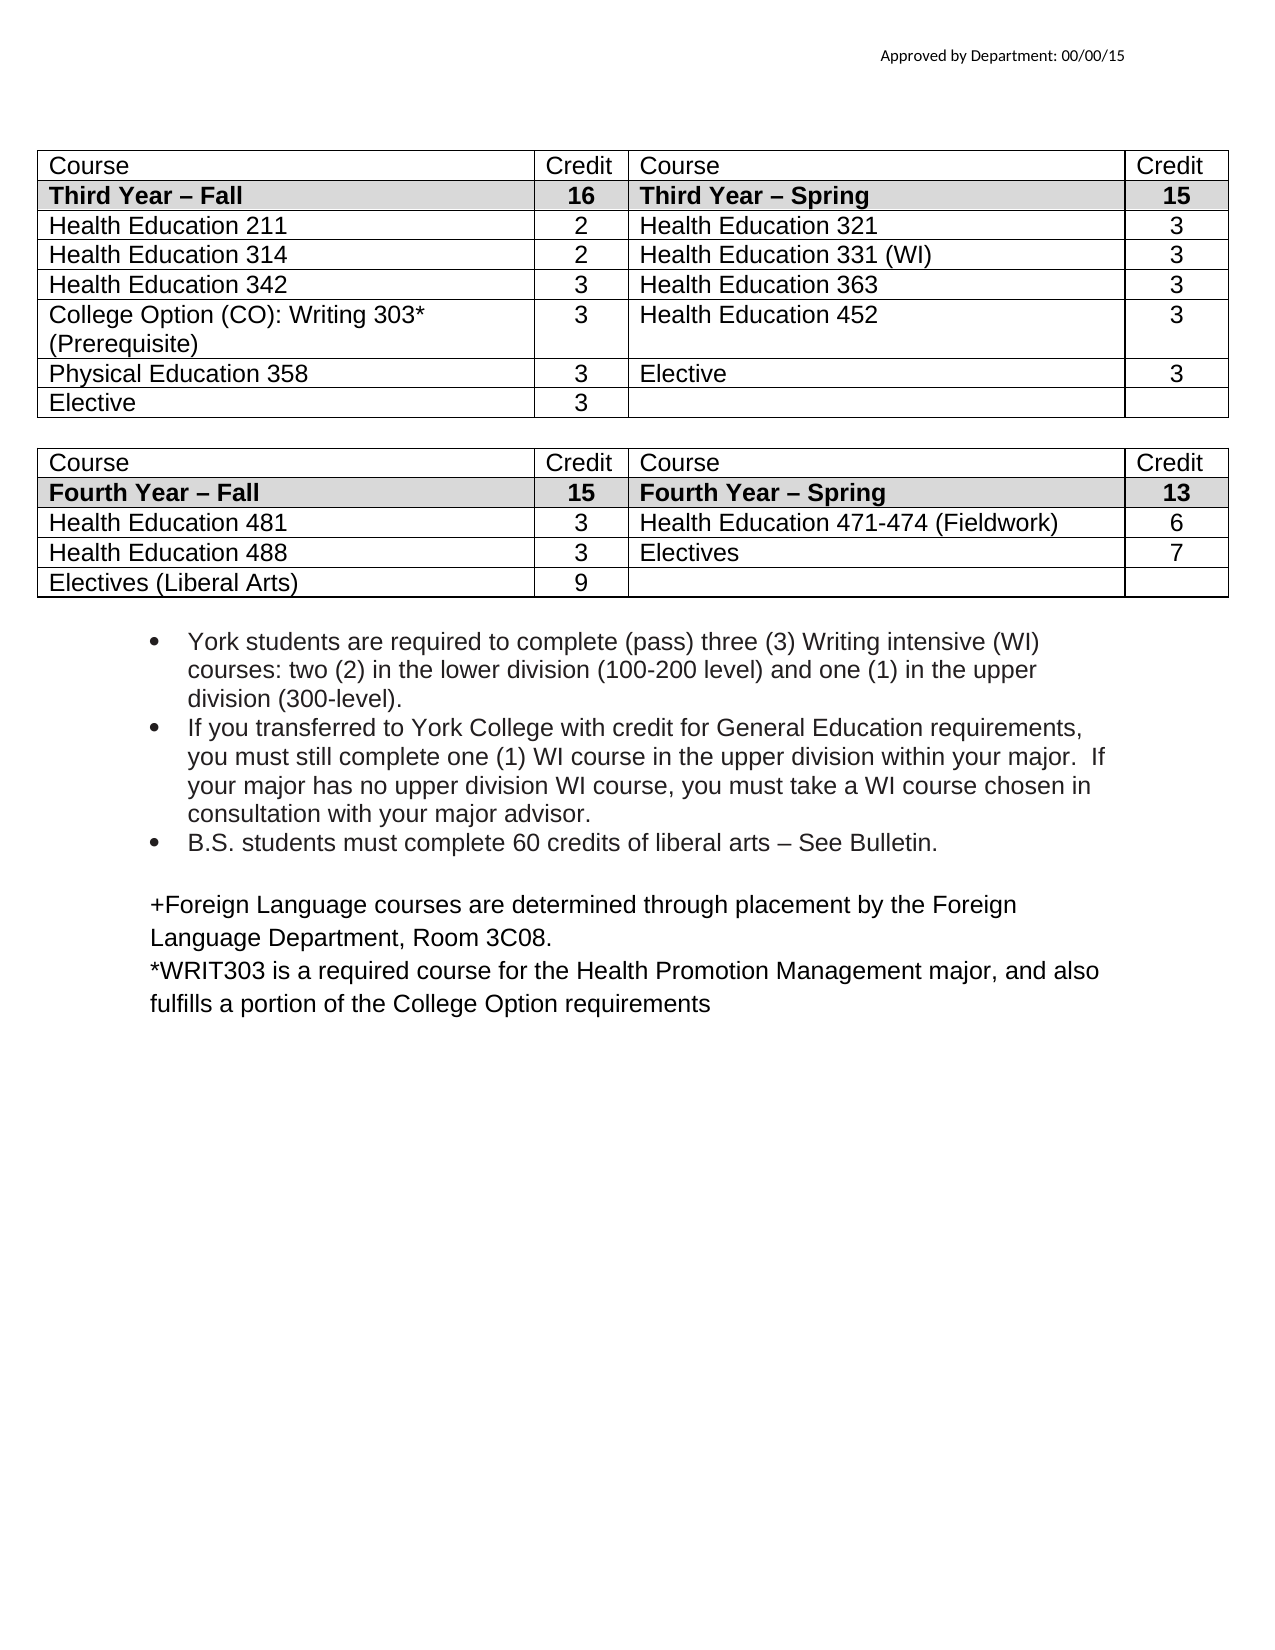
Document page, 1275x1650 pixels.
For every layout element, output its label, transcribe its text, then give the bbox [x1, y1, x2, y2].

table_cell Third Year – Spring [629, 181, 1124, 209]
table_header Credit [535, 151, 628, 180]
table_cell 3 [1126, 300, 1228, 357]
table_cell 3 [535, 388, 628, 417]
table_header Course [629, 449, 1124, 477]
list If you transferred to York College with credit for General Education requirements, you must still complete one (1) WI course in the upper division within your major. If your major has no upper division WI course, you must take a WI course chosen in consultation with your major advisor. [150, 713, 1125, 828]
table_cell College Option (CO): Writing 303* (Prerequisite) [38, 300, 534, 357]
table_cell 2 [535, 240, 628, 269]
table_cell 16 [535, 181, 628, 209]
table_header Credit [1126, 449, 1228, 477]
table_cell [1126, 388, 1228, 417]
table_cell 3 [1126, 211, 1228, 239]
table_cell 7 [1126, 538, 1228, 567]
table_cell 3 [535, 538, 628, 567]
table_cell Elective [629, 359, 1124, 387]
table_cell Health Education 363 [629, 270, 1124, 299]
table_cell 3 [535, 508, 628, 537]
table_cell [629, 388, 1124, 417]
list York students are required to complete (pass) three (3) Writing intensive (WI) courses: two (2) in the lower division (100-200 level) and one (1) in the upper division (300-level). [150, 627, 1125, 713]
table_cell 3 [535, 359, 628, 387]
table_cell 9 [535, 568, 628, 596]
table_cell 3 [535, 270, 628, 299]
table_cell [1126, 568, 1228, 596]
table_cell Health Education 471-474 (Fieldwork) [629, 508, 1124, 537]
table_header Credit [535, 449, 628, 477]
table_cell 15 [1126, 181, 1228, 209]
table_cell Electives [629, 538, 1124, 567]
list B.S. students must complete 60 credits of liberal arts – See Bulletin. [150, 828, 1125, 857]
table_cell 6 [1126, 508, 1228, 537]
table_header Course [38, 151, 534, 180]
table_cell 3 [1126, 270, 1228, 299]
table_cell Fourth Year – Fall [38, 478, 534, 507]
table_cell 3 [1126, 240, 1228, 269]
table_cell Physical Education 358 [38, 359, 534, 387]
table_cell [629, 568, 1124, 596]
table_cell Fourth Year – Spring [629, 478, 1124, 507]
table_cell 15 [535, 478, 628, 507]
table_cell Health Education 331 (WI) [629, 240, 1124, 269]
table_cell Elective [38, 388, 534, 417]
table_header Credit [1126, 151, 1228, 180]
table_cell 3 [1126, 359, 1228, 387]
table_cell Health Education 321 [629, 211, 1124, 239]
table_cell Health Education 314 [38, 240, 534, 269]
text +Foreign Language courses are determined through placement by the Foreign Language Department, Room 3C08. *WRIT303 is a required course for the Health Promotion Management major, and also fulfills a portion of the College Option requirements [150, 857, 1125, 1018]
table_cell 3 [535, 300, 628, 357]
table_header Course [629, 151, 1124, 180]
table_cell Third Year – Fall [38, 181, 534, 209]
table_cell Health Education 452 [629, 300, 1124, 357]
table_cell Health Education 488 [38, 538, 534, 567]
table_header Course [38, 449, 534, 477]
table_cell 2 [535, 211, 628, 239]
table_cell Electives (Liberal Arts) [38, 568, 534, 596]
table_cell Health Education 211 [38, 211, 534, 239]
table_cell Health Education 481 [38, 508, 534, 537]
table_cell 13 [1126, 478, 1228, 507]
table_cell Health Education 342 [38, 270, 534, 299]
